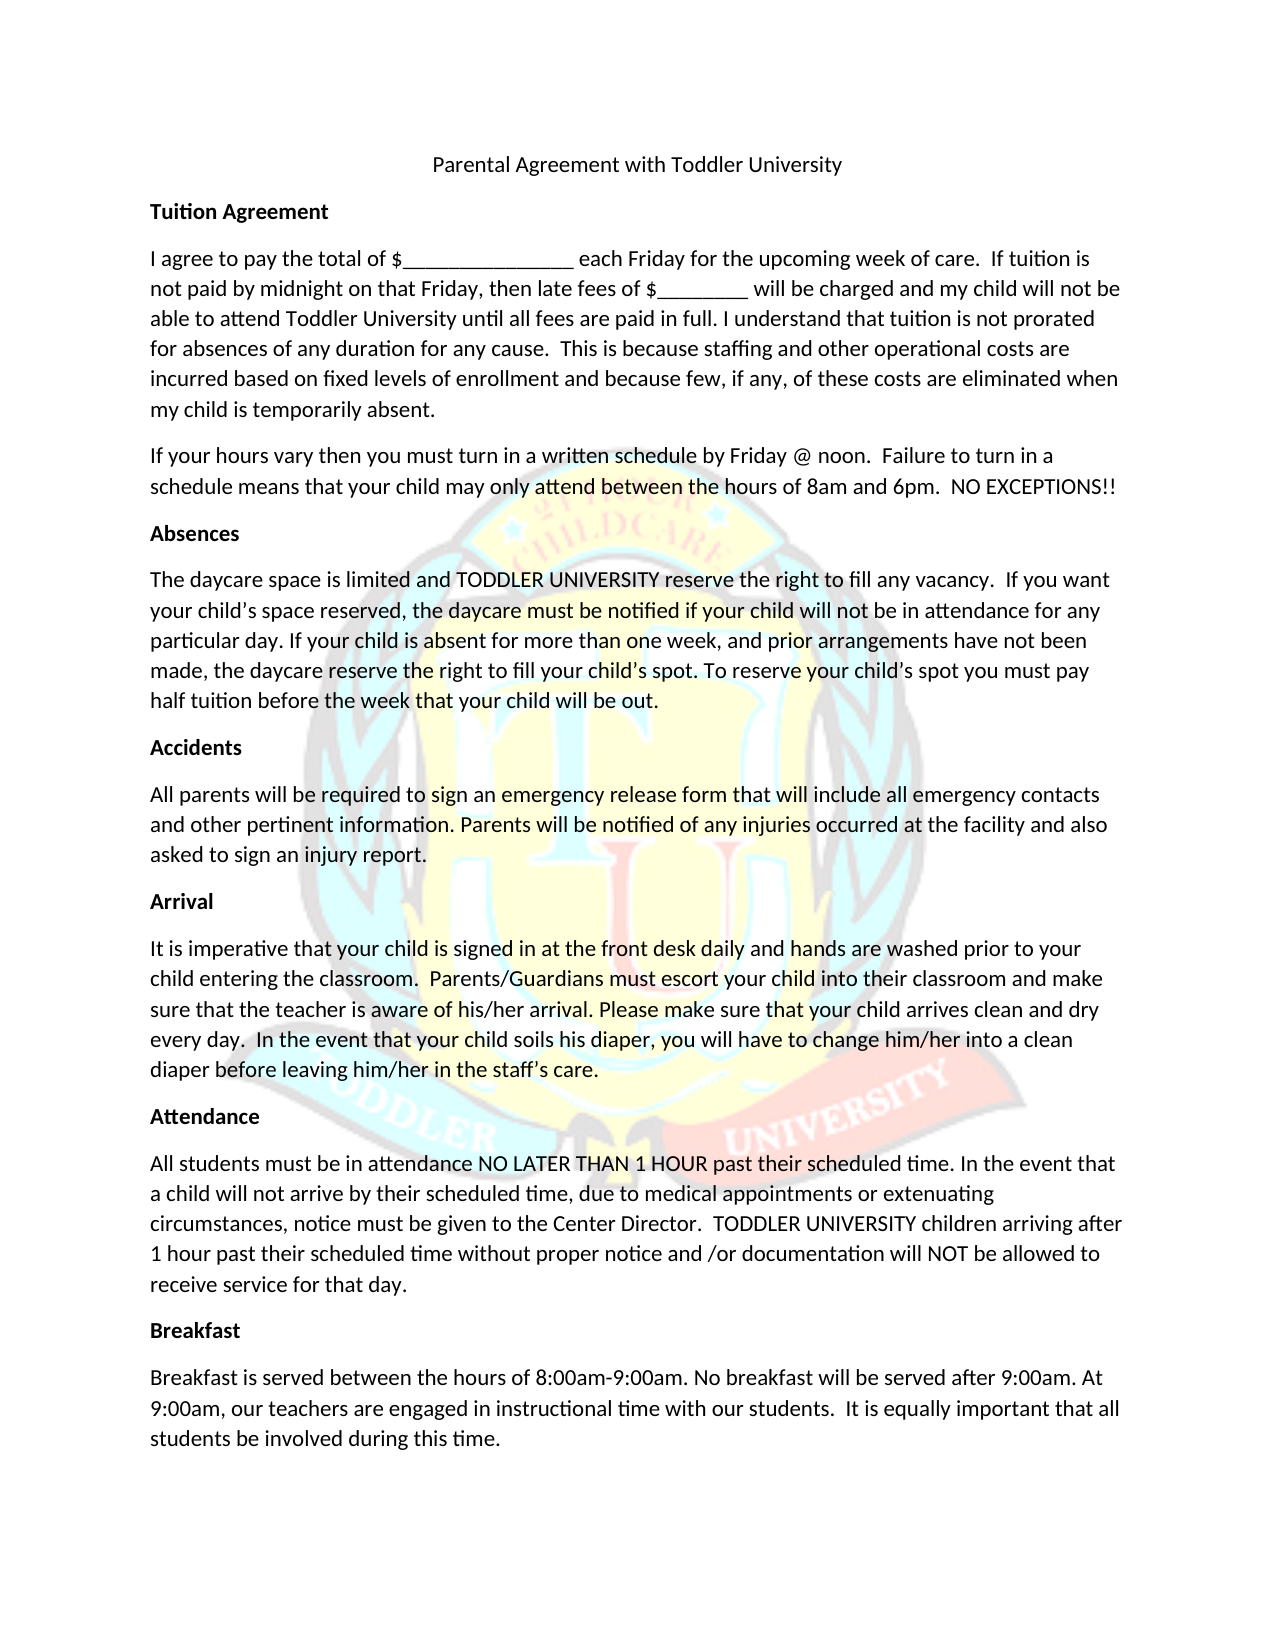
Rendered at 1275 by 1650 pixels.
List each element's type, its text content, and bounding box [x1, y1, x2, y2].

text Breakfast [150, 1317, 1125, 1345]
text It is imperative that your child is signed in at the front desk daily and hands are washed prior to your child entering the classroom. Parents/Guardians must escort your child into their classroom and make sure that the teacher is aware of his/her arrival. Please make sure that your child arrives clean and dry every day. In the event that your child soils his diaper, you will have to change him/her into a clean diaper before leaving him/her in the staff’s care. [150, 934, 1125, 1083]
text Arrival [150, 887, 1125, 916]
text Tuition Agreement [150, 197, 1125, 225]
text Parental Agreement with Toddler University [150, 150, 1125, 178]
text All students must be in attendance NO LATER THAN 1 HOUR past their scheduled time. In the event that a child will not arrive by their scheduled time, due to medical appointments or extenuating circumstances, notice must be given to the Center Director. TODDLER UNIVERSITY children arriving after 1 hour past their scheduled time without proper notice and /or documentation will NOT be allowed to receive service for that day. [150, 1149, 1125, 1298]
text If your hours vary then you must turn in a written schedule by Friday @ noon. Failure to turn in a schedule means that your child may only attend between the hours of 8am and 6pm. NO EXCEPTIONS!! [150, 442, 1125, 500]
text Attendance [150, 1102, 1125, 1130]
text Absences [150, 519, 1125, 547]
text I agree to pay the total of $_______________ each Friday for the upcoming week of care. If tuition is not paid by midnight on that Friday, then late fees of $________ will be charged and my child will not be able to attend Toddler University until all fees are paid in full. I understand that tuition is not prorated for absences of any duration for any cause. This is because staffing and other operational costs are incurred based on fixed levels of enrollment and because few, if any, of these costs are eliminated when my child is temporarily absent. [150, 244, 1125, 423]
text Accidents [150, 733, 1125, 761]
text All parents will be required to sign an emergency release form that will include all emergency contacts and other pertinent information. Parents will be notified of any injuries occurred at the facility and also asked to sign an injury report. [150, 780, 1125, 869]
text Breakfast is served between the hours of 8:00am-9:00am. No breakfast will be served after 9:00am. At 9:00am, our teachers are engaged in instructional time with our students. It is equally important that all students be involved during this time. [150, 1363, 1125, 1452]
text The daycare space is limited and TODDLER UNIVERSITY reserve the right to fill any vacancy. If you want your child’s space reserved, the daycare must be notified if your child will not be in attendance for any particular day. If your child is absent for more than one week, and prior arrangements have not been made, the daycare reserve the right to fill your child’s spot. To reserve your child’s spot you must pay half tuition before the week that your child will be out. [150, 566, 1125, 714]
